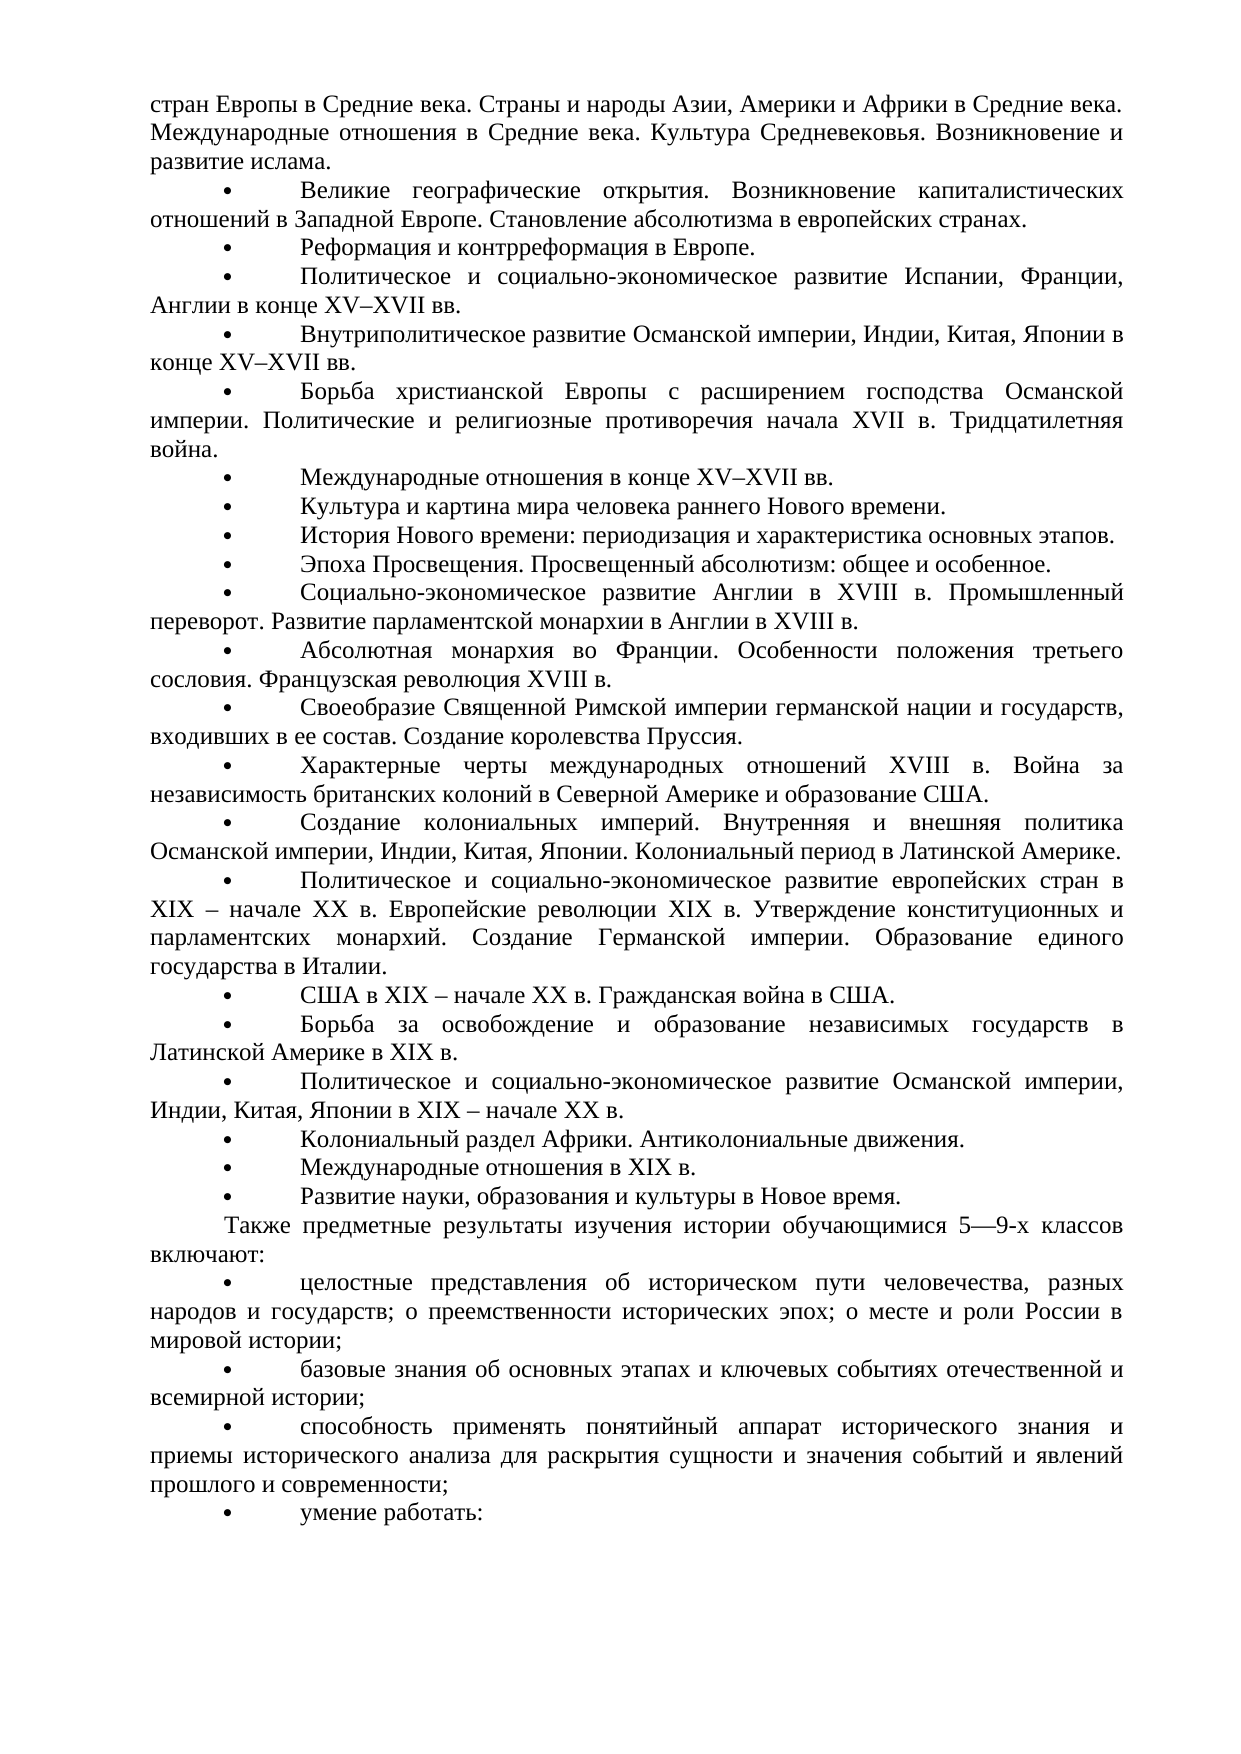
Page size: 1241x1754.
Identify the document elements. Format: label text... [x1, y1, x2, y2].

list Политическое и социально-экономическое развитие Османской империи, Индии, Китая, Японии в XIX – начале XX в. [150, 1066, 1124, 1124]
list умение работать: [150, 1497, 1124, 1526]
list Великие географические открытия. Возникновение капиталистических отношений в Западной Европе. Становление абсолютизма в европейских странах. [150, 175, 1124, 232]
list Политическое и социально-экономическое развитие европейских стран в XIX – начале XX в. Европейские революции XIX в. Утверждение конституционных и парламентских монархий. Создание Германской империи. Образование единого государства в Италии. [150, 865, 1124, 980]
list способность применять понятийный аппарат исторического знания и приемы исторического анализа для раскрытия сущности и значения событий и явлений прошлого и современности; [150, 1411, 1124, 1497]
list целостные представления об историческом пути человечества, разных народов и государств; о преемственности исторических эпох; о месте и роли России в мировой истории; [150, 1267, 1124, 1354]
list Борьба христианской Европы с расширением господства Османской империи. Политические и религиозные противоречия начала XVII в. Тридцатилетняя война. [150, 376, 1124, 462]
list История Нового времени: периодизация и характеристика основных этапов. [150, 520, 1124, 549]
list Создание колониальных империй. Внутренняя и внешняя политика Османской империи, Индии, Китая, Японии. Колониальный период в Латинской Америке. [150, 807, 1124, 865]
list Внутриполитическое развитие Османской империи, Индии, Китая, Японии в конце XV–XVII вв. [150, 319, 1124, 376]
list Борьба за освобождение и образование независимых государств в Латинской Америке в XIX в. [150, 1009, 1124, 1066]
list Политическое и социально-экономическое развитие Испании, Франции, Англии в конце XV–XVII вв. [150, 261, 1124, 319]
list Своеобразие Священной Римской империи германской нации и государств, входивших в ее состав. Создание королевства Пруссия. [150, 692, 1124, 750]
list Колониальный раздел Африки. Антиколониальные движения. [150, 1124, 1124, 1152]
list Социально-экономическое развитие Англии в XVIII в. Промышленный переворот. Развитие парламентской монархии в Англии в XVIII в. [150, 577, 1124, 635]
list Развитие науки, образования и культуры в Новое время. [150, 1181, 1124, 1210]
list Культура и картина мира человека раннего Нового времени. [150, 491, 1124, 520]
list Международные отношения в XIX в. [150, 1152, 1124, 1181]
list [150, 89, 1124, 175]
list США в XIX – начале XX в. Гражданская война в США. [150, 980, 1124, 1009]
list Абсолютная монархия во Франции. Особенности положения третьего сословия. Французская революция XVIII в. [150, 635, 1124, 692]
list Эпоха Просвещения. Просвещенный абсолютизм: общее и особенное. [150, 549, 1124, 577]
list базовые знания об основных этапах и ключевых событиях отечественной и всемирной истории; [150, 1354, 1124, 1411]
list Международные отношения в конце XV–XVII вв. [150, 462, 1124, 491]
list Характерные черты международных отношений XVIII в. Война за независимость британских колоний в Северной Америке и образование США. [150, 750, 1124, 807]
text Также предметные результаты изучения истории обучающимися 5—9-х классов включают: [150, 1210, 1124, 1267]
list Реформация и контрреформация в Европе. [150, 232, 1124, 261]
